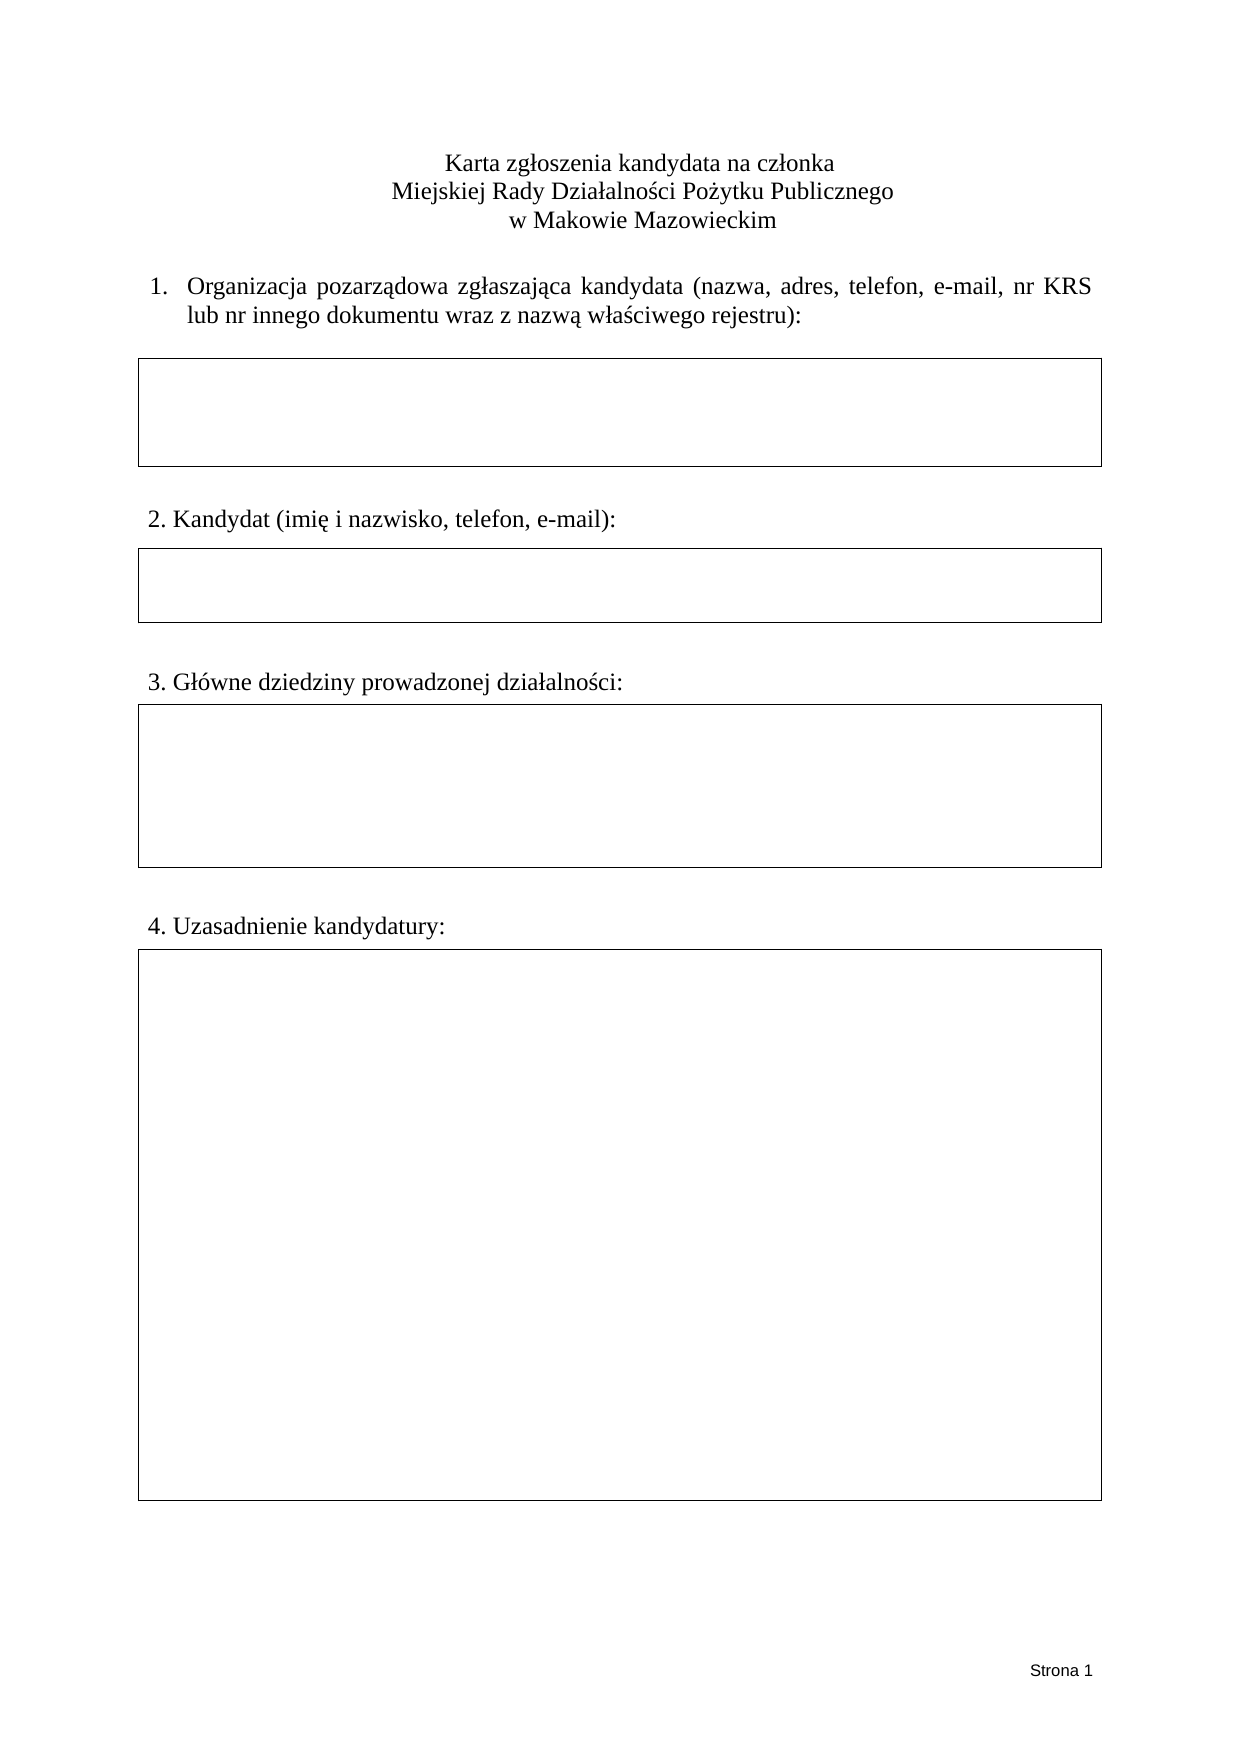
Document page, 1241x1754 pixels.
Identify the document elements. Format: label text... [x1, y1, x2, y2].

text w Makowie Mazowieckim [193, 205, 1093, 234]
text 2. Kandydat (imię i nazwisko, telefon, e-mail): [148, 504, 1093, 533]
list Organizacja pozarządowa zgłaszająca kandydata (nazwa, adres, telefon, e-mail, nr KRS lub nr innego dokumentu wraz z nazwą właściwego rejestru): [149, 271, 1093, 329]
text 4. Uzasadnienie kandydatury: [148, 911, 1093, 940]
text 3. Główne dziedziny prowadzonej działalności: [148, 667, 1093, 695]
text Karta zgłoszenia kandydata na członka Miejskiej Rady Działalności Pożytku Publicznego [193, 148, 1093, 205]
